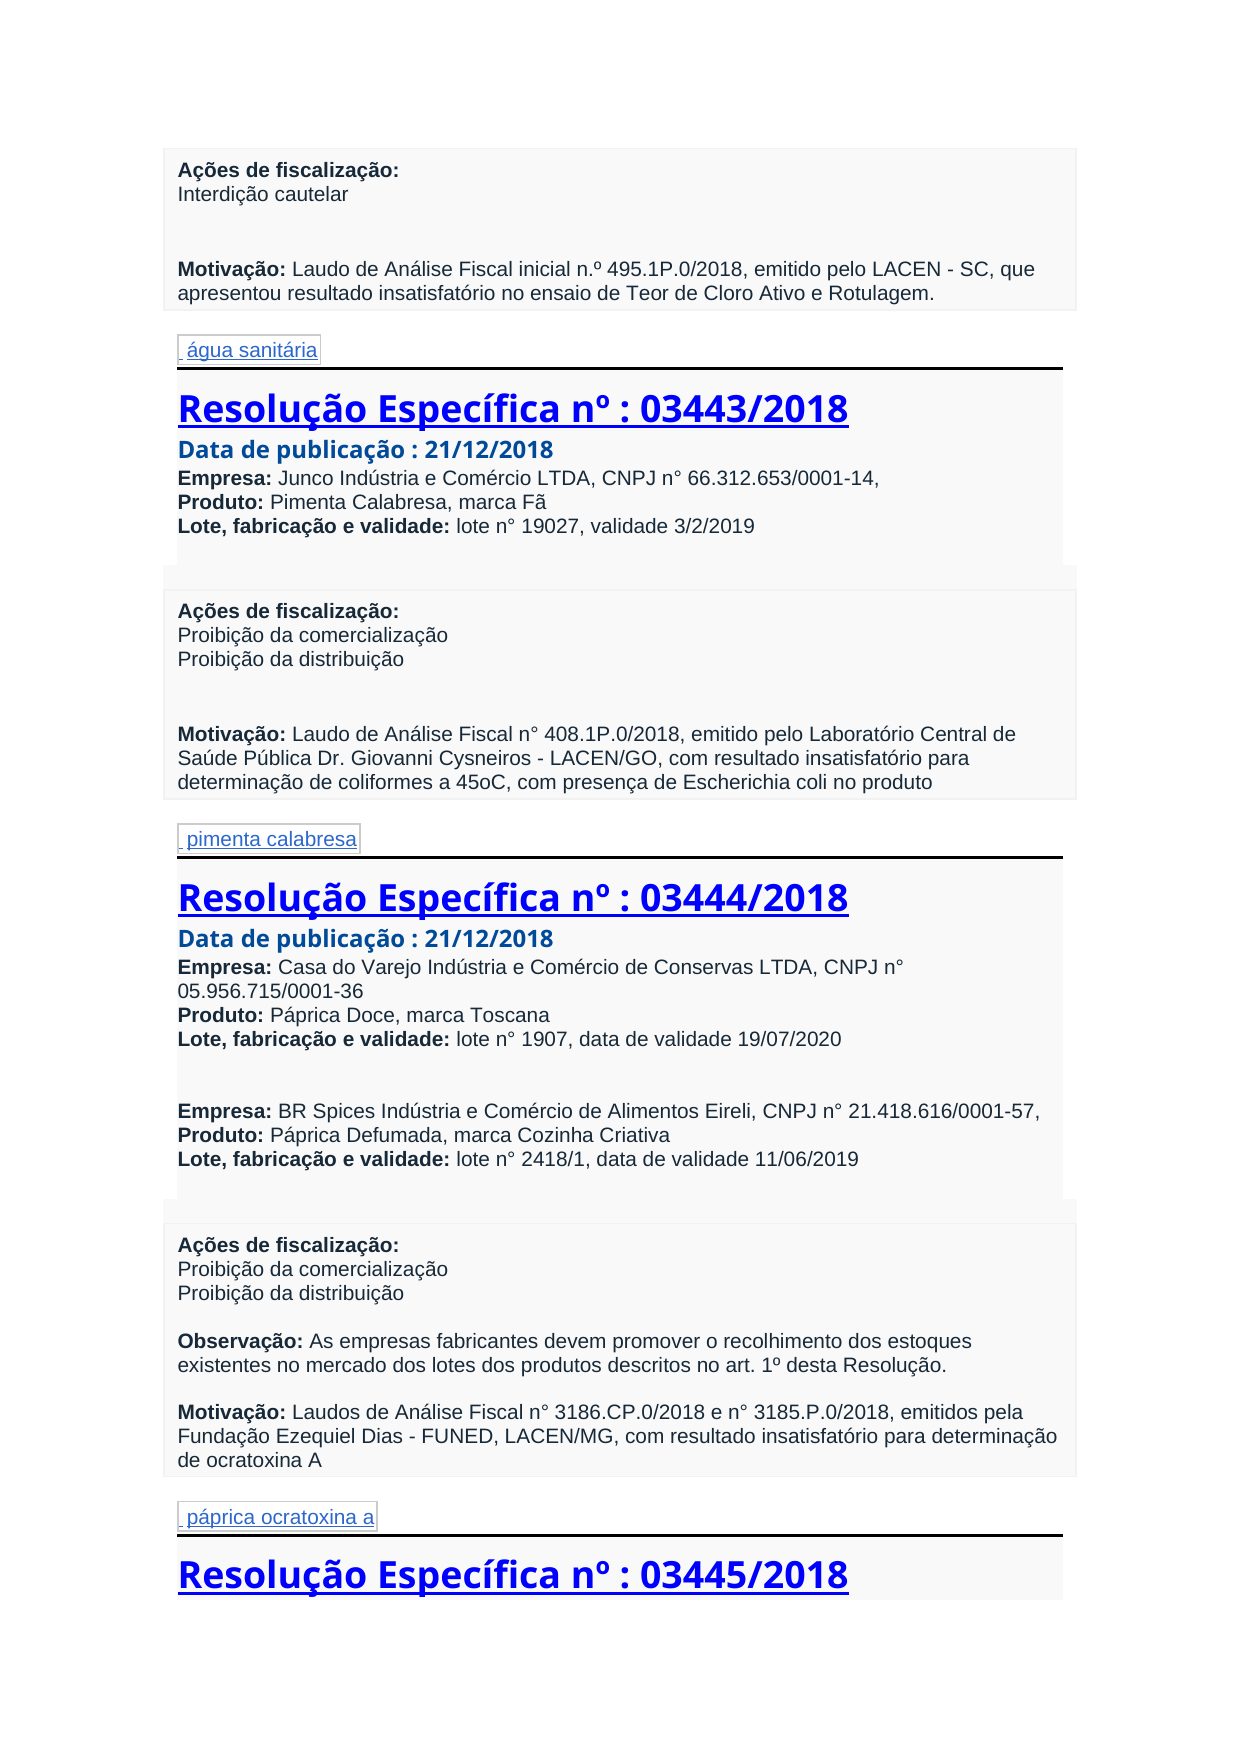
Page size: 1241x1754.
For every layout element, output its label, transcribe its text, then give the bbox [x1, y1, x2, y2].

text páprica ocratoxina a [177, 1501, 1063, 1534]
text Motivação: Laudos de Análise Fiscal n° 3186.CP.0/2018 e n° 3185.P.0/2018, emitidos pela Fundação Ezequiel Dias - FUNED, LACEN/MG, com resultado insatisfatório para determinação de ocratoxina A [165, 1390, 1075, 1476]
text Ações de fiscalização: Proibição da comercialização Proibição da distribuição Observação: As empresas fabricantes devem promover o recolhimento dos estoques existentes no mercado dos lotes dos produtos descritos no art. 1º desta Resolução. [165, 1224, 1075, 1376]
text Resolução Específica nº : 03444/2018 [177, 859, 1063, 922]
text Resolução Específica nº : 03443/2018 [177, 370, 1063, 433]
text Data de publicação : 21/12/2018 [177, 433, 1063, 466]
text Ações de fiscalização: Interdição cautelar [165, 149, 1075, 233]
text Ações de fiscalização: Proibição da comercialização Proibição da distribuição [165, 591, 1075, 699]
text Empresa: Junco Indústria e Comércio LTDA, CNPJ n° 66.312.653/0001-14, [177, 466, 1063, 489]
text Data de publicação : 21/12/2018 [177, 922, 1063, 955]
text água sanitária [177, 334, 1063, 367]
text Empresa: BR Spices Indústria e Comércio de Alimentos Eireli, CNPJ n° 21.418.616/0001-57, [177, 1099, 1063, 1123]
text Produto: Páprica Doce, marca Toscana Lote, fabricação e validade: lote n° 1907, data de validade 19/07/2020 [177, 1003, 1063, 1078]
text Motivação: Laudo de Análise Fiscal inicial n.º 495.1P.0/2018, emitido pelo LACEN - SC, que apresentou resultado insatisfatório no ensaio de Teor de Cloro Ativo e Rotulagem. [165, 247, 1075, 309]
text pimenta calabresa [177, 823, 1063, 856]
text Empresa: Casa do Varejo Indústria e Comércio de Conservas LTDA, CNPJ n° 05.956.715/0001-36 [177, 955, 1063, 1003]
text Resolução Específica nº : 03445/2018 [177, 1537, 1063, 1600]
text Produto: Pimenta Calabresa, marca Fã Lote, fabricação e validade: lote n° 19027, validade 3/2/2019 [177, 489, 1063, 565]
text Produto: Páprica Defumada, marca Cozinha Criativa Lote, fabricação e validade: lote n° 2418/1, data de validade 11/06/2019 [177, 1123, 1063, 1199]
text Motivação: Laudo de Análise Fiscal n° 408.1P.0/2018, emitido pelo Laboratório Central de Saúde Pública Dr. Giovanni Cysneiros - LACEN/GO, com resultado insatisfatório para determinação de coliformes a 45oC, com presença de Escherichia coli no produto [165, 712, 1075, 798]
